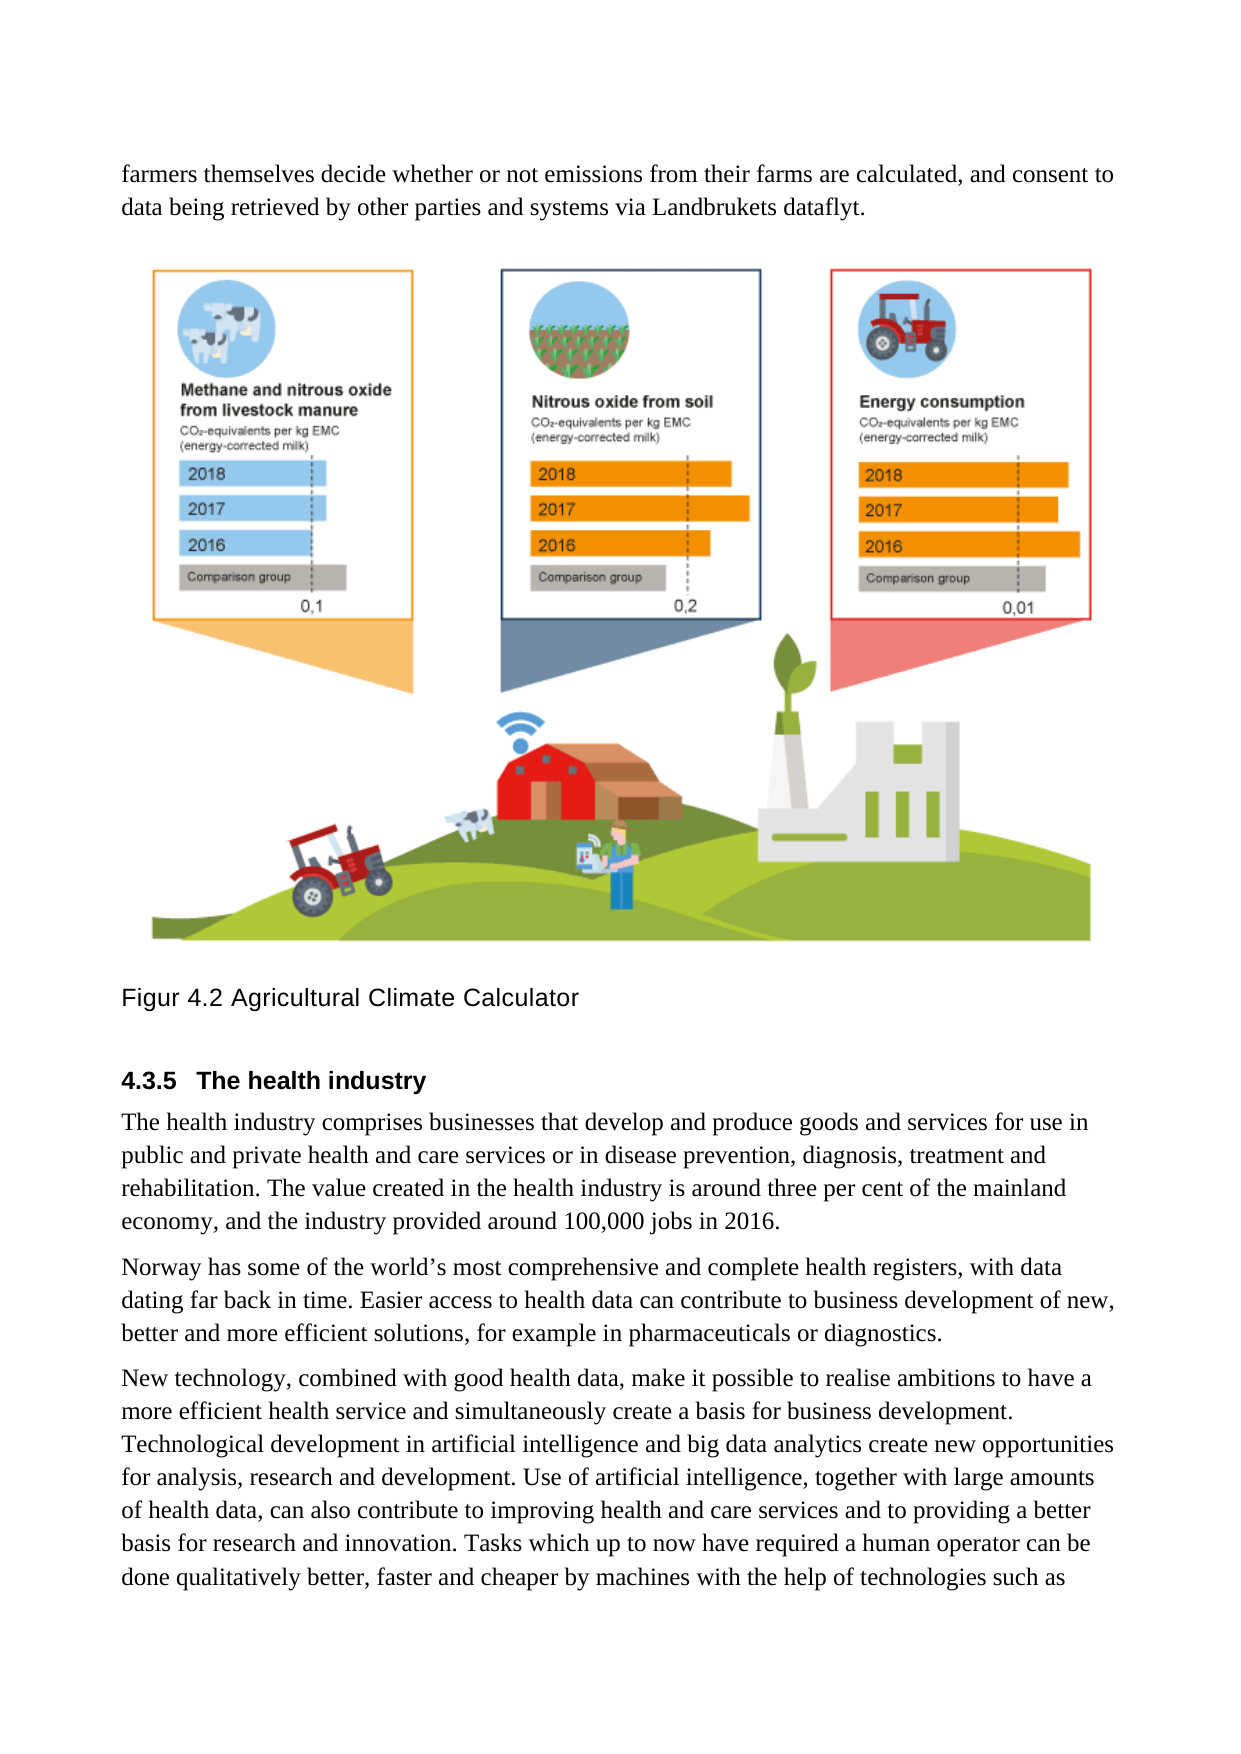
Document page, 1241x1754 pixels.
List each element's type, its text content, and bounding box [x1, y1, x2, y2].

picture [121, 238, 1118, 967]
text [121, 159, 1119, 221]
text Agricultural Climate Calculator [121, 983, 1119, 1012]
subtitle The health industry [121, 1066, 1119, 1095]
text The health industry comprises businesses that develop and produce goods and services for use in public and private health and care services or in disease prevention, diagnosis, treatment and rehabilitation. The value created in the health industry is around three per cent of the mainland economy, and the industry provided around 100,000 jobs in 2016. [121, 1107, 1119, 1235]
text Norway has some of the world’s most comprehensive and complete health registers, with data dating far back in time. Easier access to health data can contribute to business development of new, better and more efficient solutions, for example in pharmaceuticals or diagnostics. [121, 1252, 1119, 1347]
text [121, 1363, 1119, 1590]
